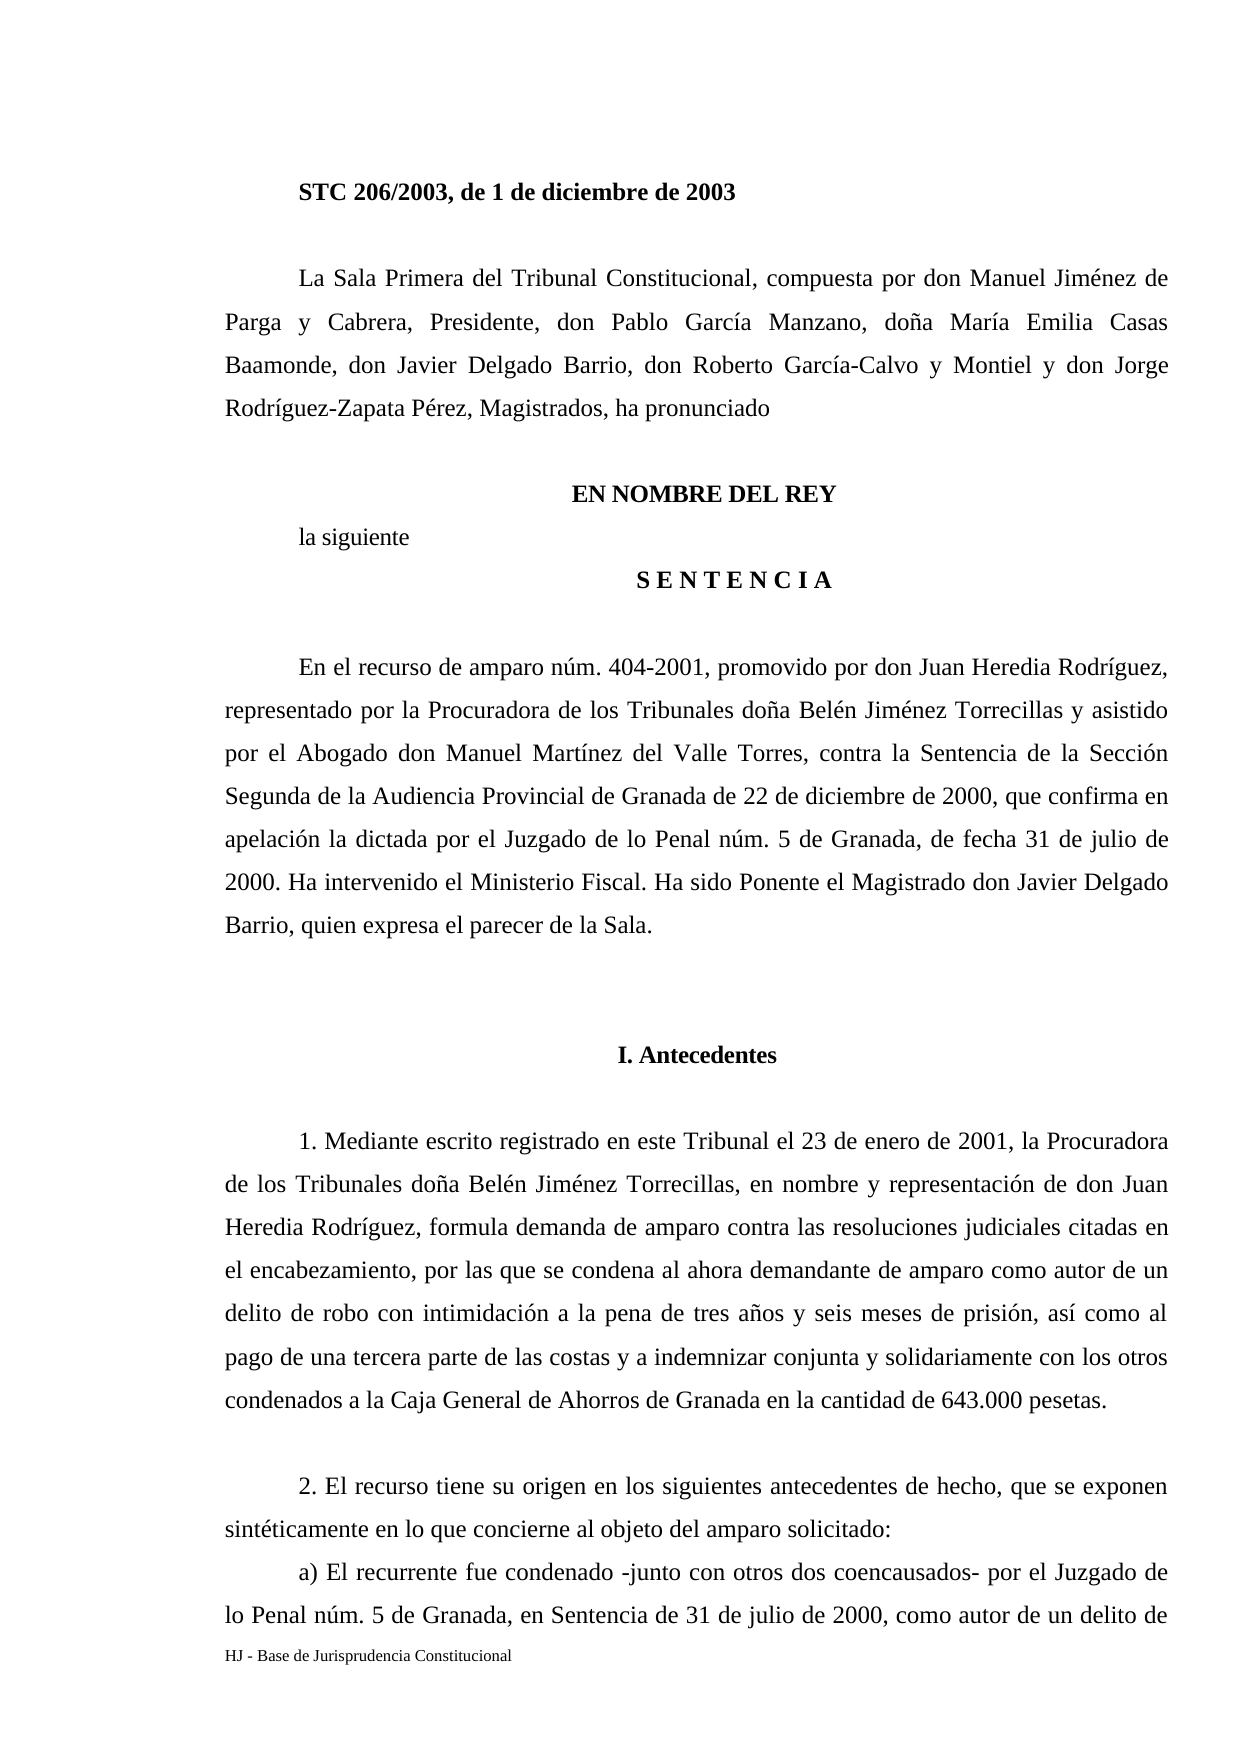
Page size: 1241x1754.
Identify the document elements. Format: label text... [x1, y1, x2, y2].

text En el recurso de amparo núm. 404-2001, promovido por don Juan Heredia Rodríguez, representado por la Procuradora de los Tribunales doña Belén Jiménez Torrecillas y asistido por el Abogado don Manuel Martínez del Valle Torres, contra la Sentencia de la Sección Segunda de la Audiencia Provincial de Granada de 22 de diciembre de 2000, que confirma en apelación la dictada por el Juzgado de lo Penal núm. 5 de Granada, de fecha 31 de julio de 2000. Ha intervenido el Ministerio Fiscal. Ha sido Ponente el Magistrado don Javier Delgado Barrio, quien expresa el parecer de la Sala. [224, 652, 1169, 939]
text 1. Mediante escrito registrado en este Tribunal el 23 de enero de 2001, la Procuradora de los Tribunales doña Belén Jiménez Torrecillas, en nombre y representación de don Juan Heredia Rodríguez, formula demanda de amparo contra las resoluciones judiciales citadas en el encabezamiento, por las que se condena al ahora demandante de amparo como autor de un delito de robo con intimidación a la pena de tres años y seis meses de prisión, así como al pago de una tercera parte de las costas y a indemnizar conjunta y solidariamente con los otros condenados a la Caja General de Ahorros de Granada en la cantidad de 643.000 pesetas. [224, 1126, 1169, 1413]
text STC 206/2003, de 1 de diciembre de 2003 [224, 177, 1169, 206]
text 2. El recurso tiene su origen en los siguientes antecedentes de hecho, que se exponen sintéticamente en lo que concierne al objeto del amparo solicitado: [224, 1471, 1169, 1543]
text la siguiente [224, 522, 1110, 551]
text S E N T E N C I A [224, 565, 1169, 594]
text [224, 1557, 1169, 1629]
text I. Antecedentes [224, 1040, 1169, 1068]
text La Sala Primera del Tribunal Constitucional, compuesta por don Manuel Jiménez de Parga y Cabrera, Presidente, don Pablo García Manzano, doña María Emilia Casas Baamonde, don Javier Delgado Barrio, don Roberto García-Calvo y Montiel y don Jorge Rodríguez-Zapata Pérez, Magistrados, ha pronunciado [224, 263, 1169, 422]
text EN NOMBRE DEL REY [224, 479, 1110, 508]
